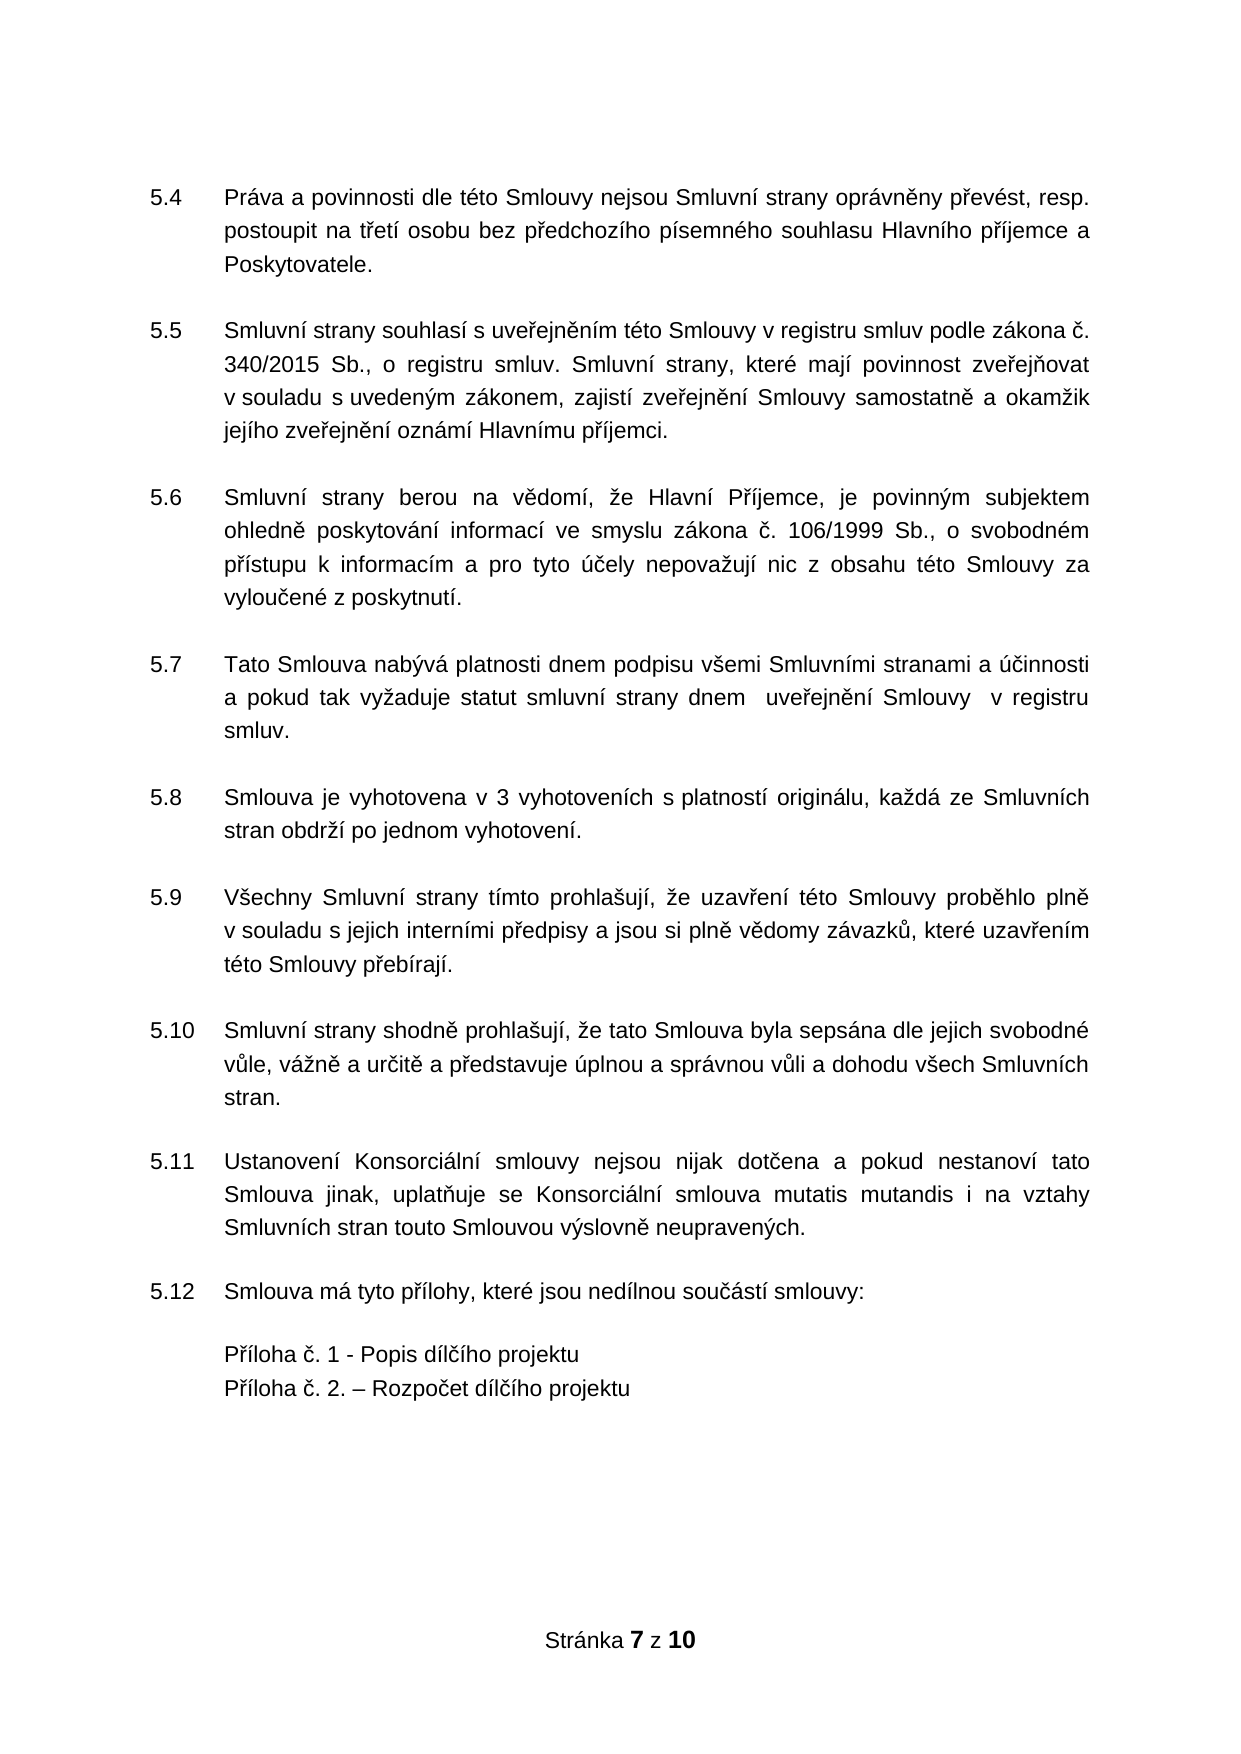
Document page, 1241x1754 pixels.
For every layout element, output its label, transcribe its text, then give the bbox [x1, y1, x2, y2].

list Všechny Smluvní strany tímto prohlašují, že uzavření této Smlouvy proběhlo plně v souladu s jejich interními předpisy a jsou si plně vědomy závazků, které uzavřením této Smlouvy přebírají. [150, 877, 1090, 977]
list Práva a povinnosti dle této Smlouvy nejsou Smluvní strany oprávněny převést, resp. postoupit na třetí osobu bez předchozího písemného souhlasu Hlavního příjemce a Poskytovatele. [150, 177, 1090, 277]
text Příloha č. 1 - Popis dílčího projektu [224, 1334, 1090, 1368]
list Tato Smlouva nabývá platnosti dnem podpisu všemi Smluvními stranami a účinnosti a pokud tak vyžaduje statut smluvní strany dnem uveřejnění Smlouvy v registru smluv. [150, 644, 1090, 744]
text Příloha č. 2. – Rozpočet dílčího projektu [224, 1368, 1090, 1401]
list Smlouva je vyhotovena v 3 vyhotoveních s platností originálu, každá ze Smluvních stran obdrží po jednom vyhotovení. [150, 777, 1090, 844]
list Smluvní strany berou na vědomí, že Hlavní Příjemce, je povinným subjektem ohledně poskytování informací ve smyslu zákona č. 106/1999 Sb., o svobodném přístupu k informacím a pro tyto účely nepovažují nic z obsahu této Smlouvy za vyloučené z poskytnutí. [150, 477, 1090, 611]
list Ustanovení Konsorciální smlouvy nejsou nijak dotčena a pokud nestanoví tato Smlouva jinak, uplatňuje se Konsorciální smlouva mutatis mutandis i na vztahy Smluvních stran touto Smlouvou výslovně neupravených. [150, 1141, 1090, 1241]
list Smlouva má tyto přílohy, které jsou nedílnou součástí smlouvy: [150, 1271, 1090, 1304]
list Smluvní strany souhlasí s uveřejněním této Smlouvy v registru smluv podle zákona č. 340/2015 Sb., o registru smluv. Smluvní strany, které mají povinnost zveřejňovat v souladu s uvedeným zákonem, zajistí zveřejnění Smlouvy samostatně a okamžik jejího zveřejnění oznámí Hlavnímu příjemci. [150, 311, 1090, 444]
list Smluvní strany shodně prohlašují, že tato Smlouva byla sepsána dle jejich svobodné vůle, vážně a určitě a představuje úplnou a správnou vůli a dohodu všech Smluvních stran. [150, 1011, 1090, 1111]
